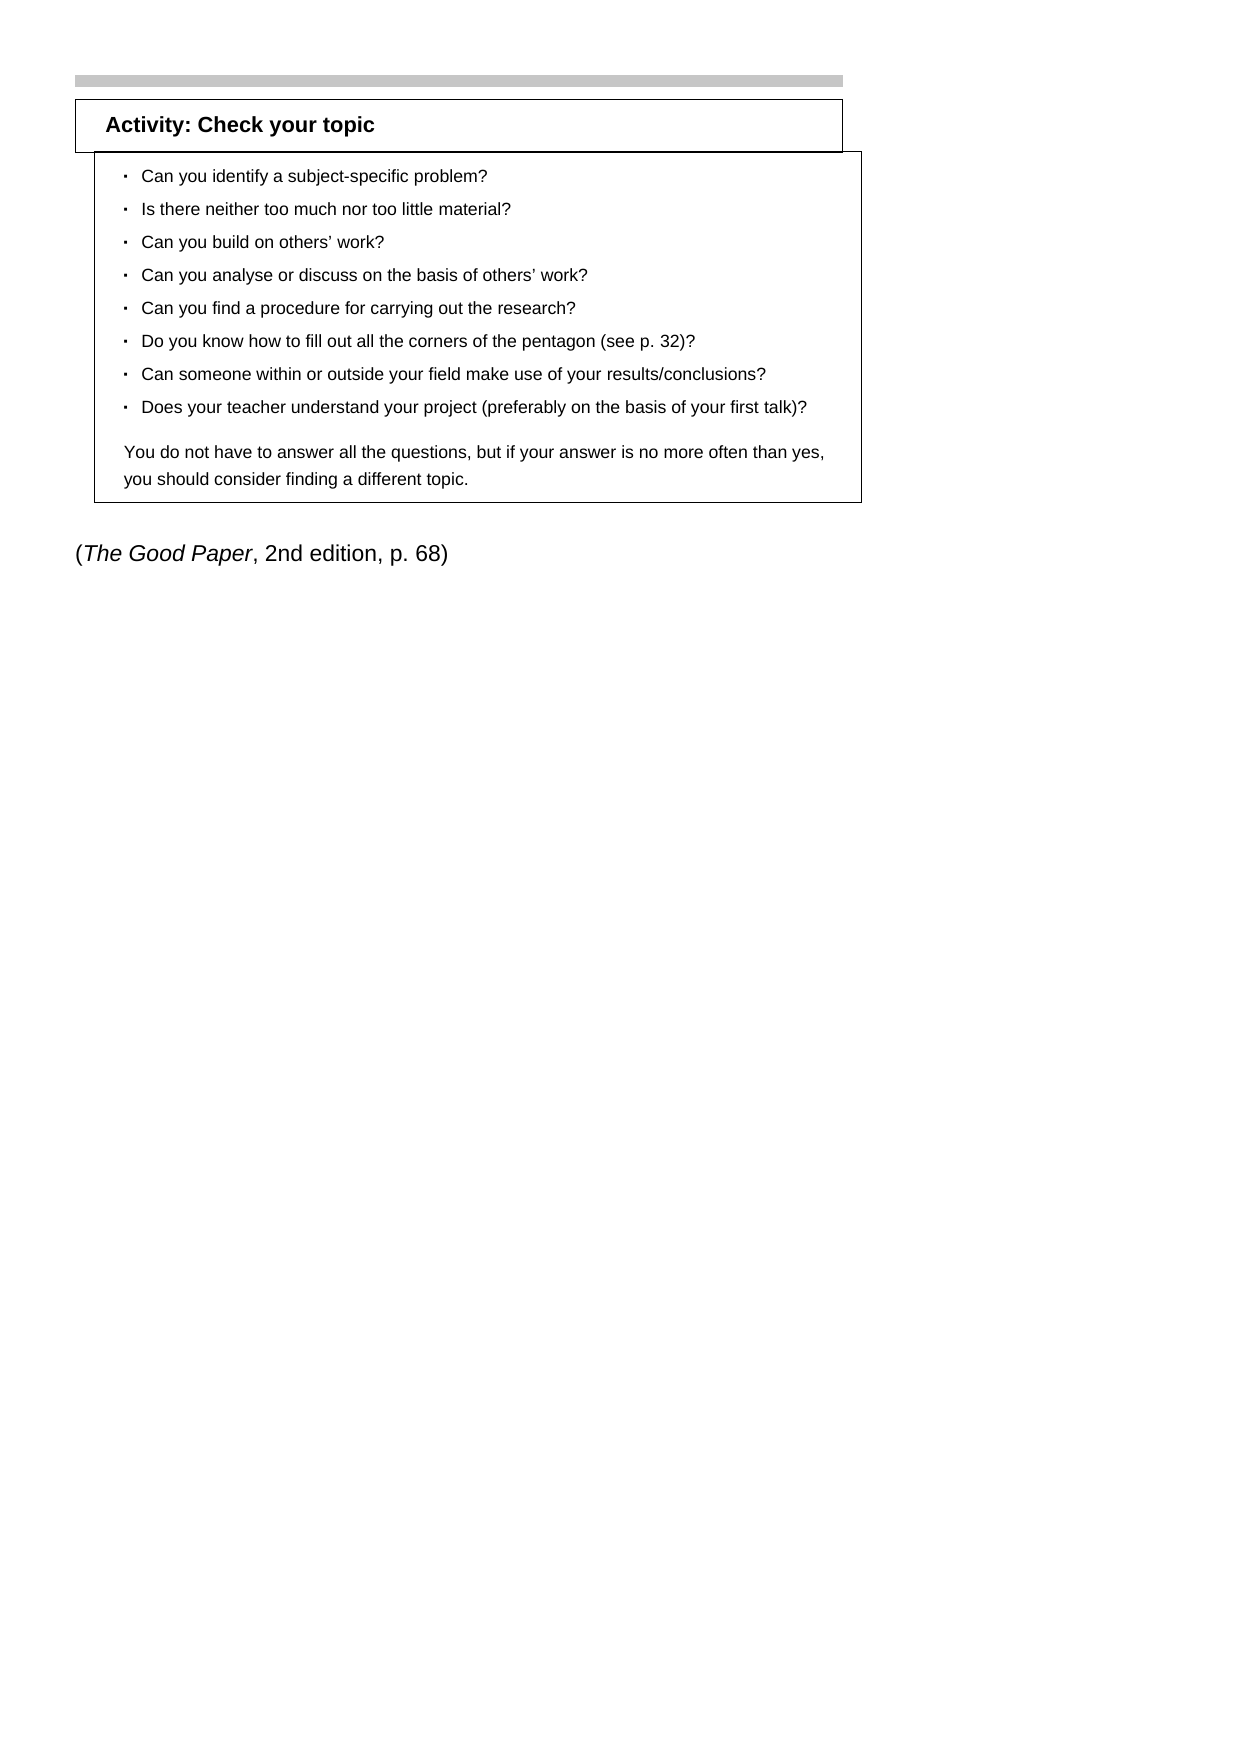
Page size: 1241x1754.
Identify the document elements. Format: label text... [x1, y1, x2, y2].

text (The Good Paper, 2nd edition, p. 68) [75, 539, 1065, 566]
